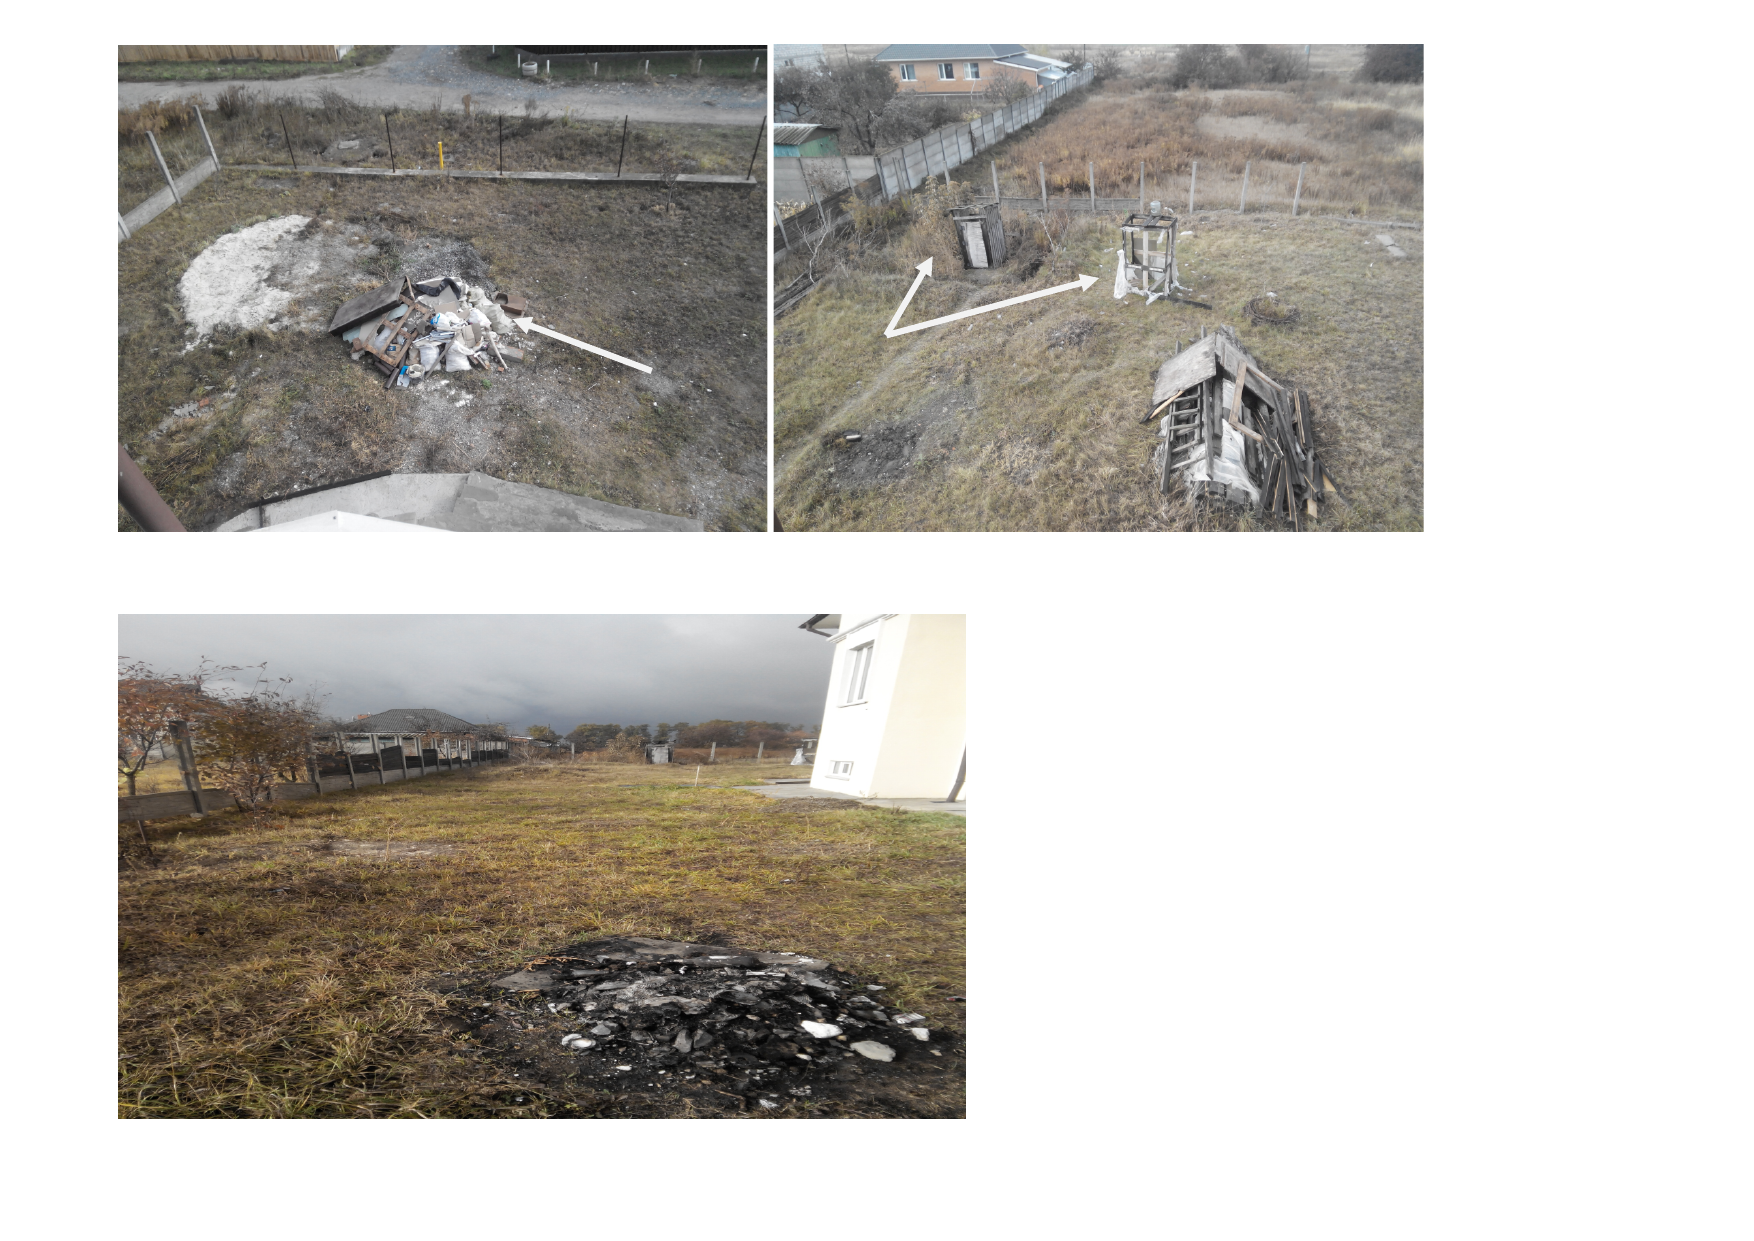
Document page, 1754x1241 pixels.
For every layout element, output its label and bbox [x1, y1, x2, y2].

picture [773, 44, 1424, 532]
picture [118, 45, 768, 532]
picture [118, 614, 966, 1119]
